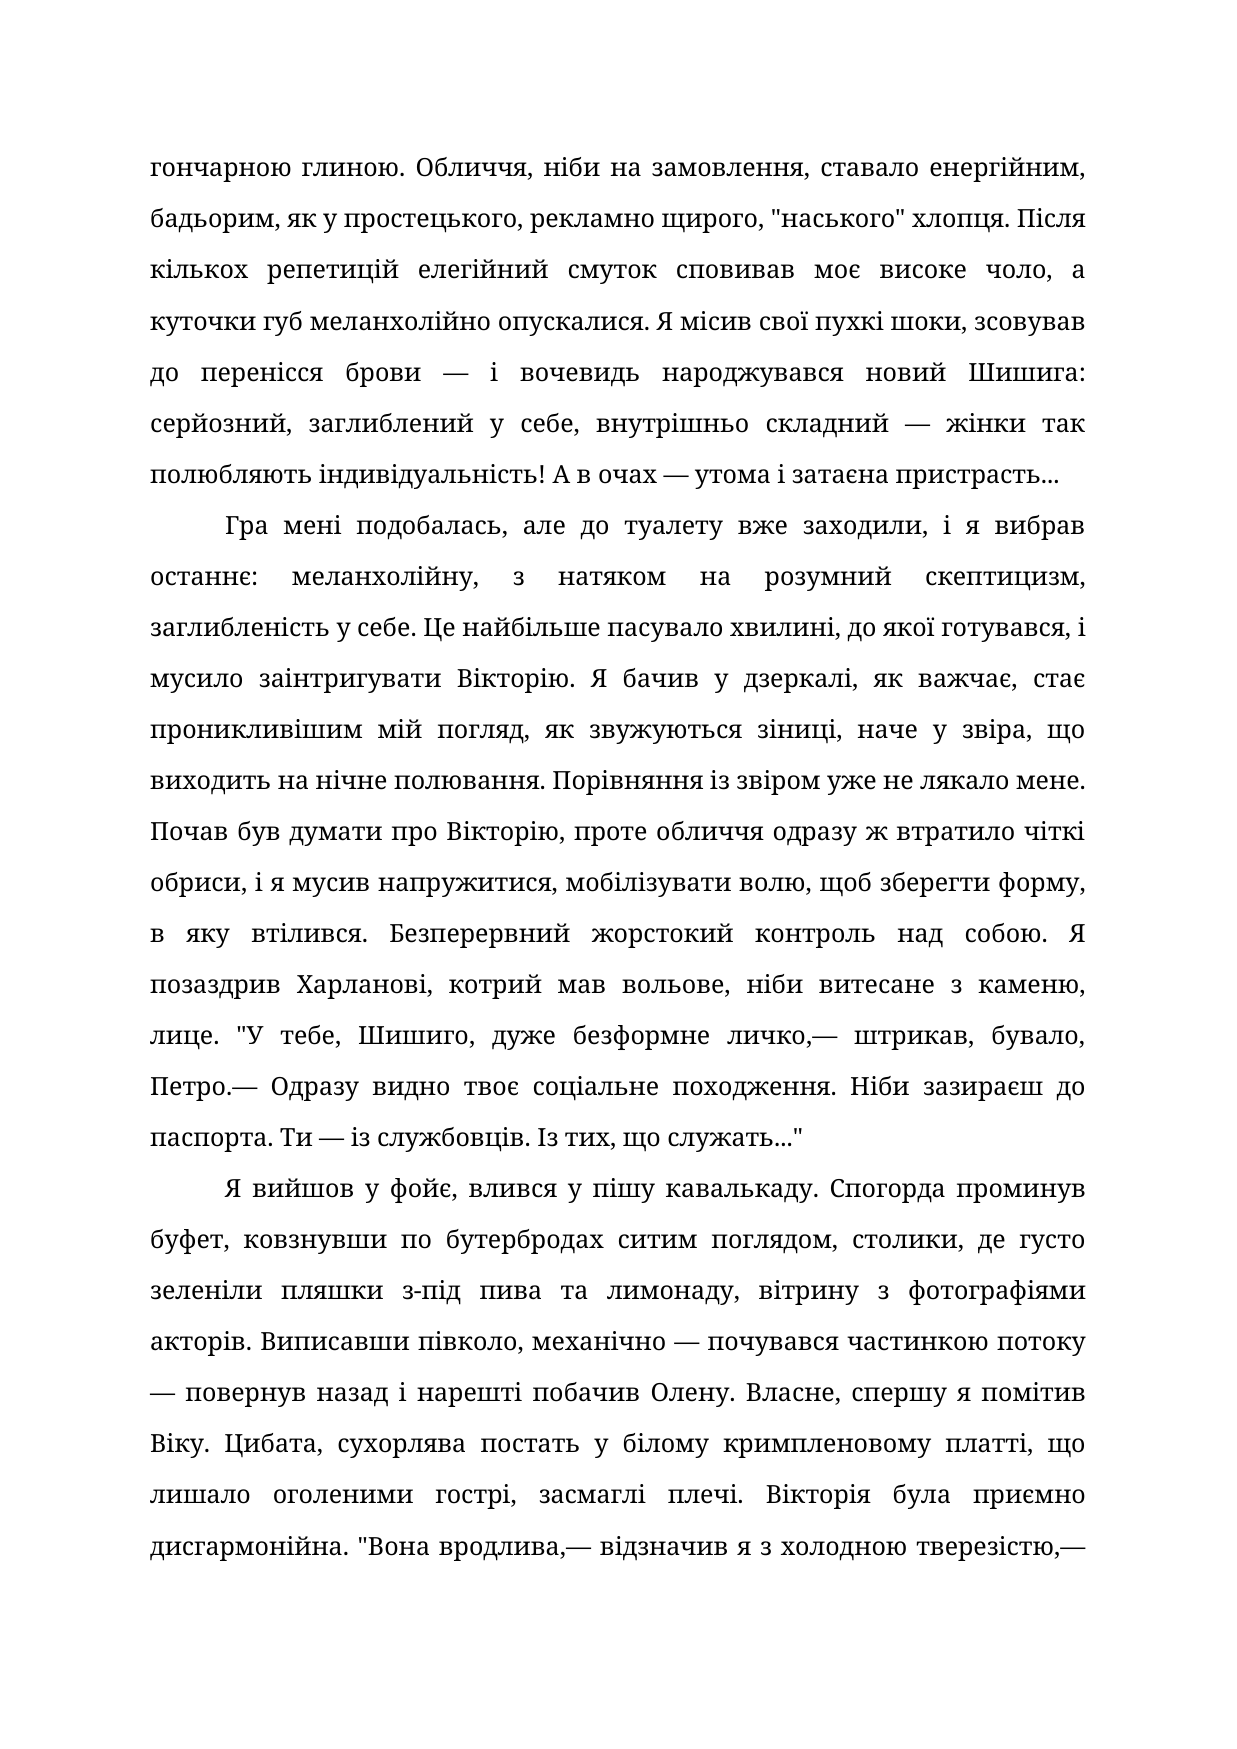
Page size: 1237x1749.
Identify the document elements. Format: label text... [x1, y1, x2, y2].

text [150, 150, 1086, 490]
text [150, 1171, 1086, 1562]
text Гра мені подобалась, але до туалету вже заходили, і я вибрав останнє: меланхолійну, з натяком на розумний скептицизм, заглибленість у себе. Це найбільше пасувало хвилині, до якої готувався, і мусило заінтригувати Вікторію. Я бачив у дзеркалі, як важчає, стає проникливішим мій погляд, як звужуються зіниці, наче у звіра, що виходить на нічне полювання. Порівняння із звіром уже не лякало мене. Почав був думати про Вікторію, проте обличчя одразу ж втратило чіткі обриси, і я мусив напружитися, мобілізувати волю, щоб зберегти форму, в яку втілився. Безперервний жорстокий контроль над собою. Я позаздрив Харланові, котрий мав вольове, ніби витесане з каменю, лице. "У тебе, Шишиго, дуже безформне личко,— штрикав, бувало, Петро.— Одразу видно твоє соціальне походження. Ніби зазираєш до паспорта. Ти — із службовців. Із тих, що служать..." [150, 507, 1086, 1154]
